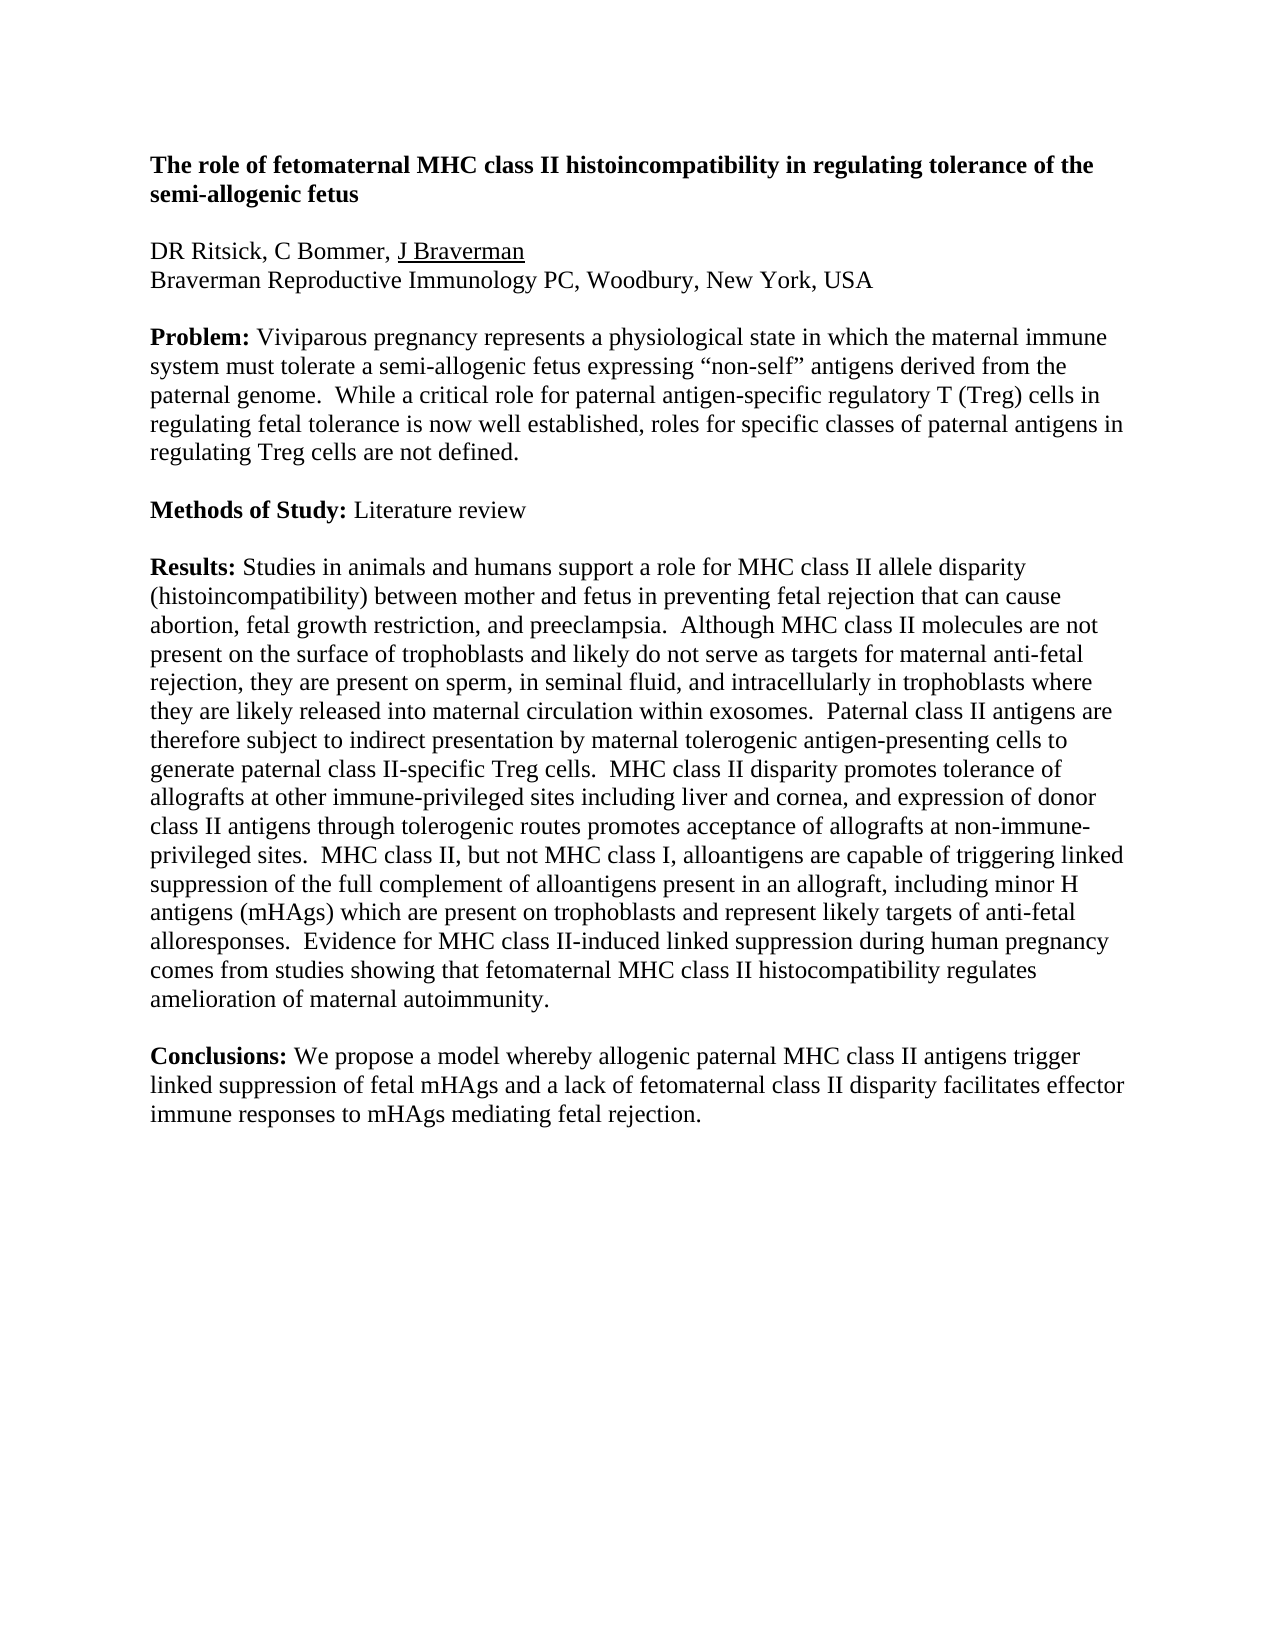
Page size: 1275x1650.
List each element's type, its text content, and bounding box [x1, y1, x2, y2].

text Conclusions: We propose a model whereby allogenic paternal MHC class II antigens trigger linked suppression of fetal mHAgs and a lack of fetomaternal class II disparity facilitates effector immune responses to mHAgs mediating fetal rejection. [150, 1041, 1125, 1127]
text Methods of Study: Literature review [150, 495, 1125, 524]
text Braverman Reproductive Immunology PC, Woodbury, New York, USA [150, 265, 1125, 294]
text DR Ritsick, C Bommer, J Braverman [150, 236, 1125, 265]
text Problem: Viviparous pregnancy represents a physiological state in which the maternal immune system must tolerate a semi-allogenic fetus expressing “non-self” antigens derived from the paternal genome. While a critical role for paternal antigen-specific regulatory T (Treg) cells in regulating fetal tolerance is now well established, roles for specific classes of paternal antigens in regulating Treg cells are not defined. [150, 322, 1125, 466]
text Results: Studies in animals and humans support a role for MHC class II allele disparity (histoincompatibility) between mother and fetus in preventing fetal rejection that can cause abortion, fetal growth restriction, and preeclampsia. Although MHC class II molecules are not present on the surface of trophoblasts and likely do not serve as targets for maternal anti-fetal rejection, they are present on sperm, in seminal fluid, and intracellularly in trophoblasts where they are likely released into maternal circulation within exosomes. Paternal class II antigens are therefore subject to indirect presentation by maternal tolerogenic antigen-presenting cells to generate paternal class II-specific Treg cells. MHC class II disparity promotes tolerance of allografts at other immune-privileged sites including liver and cornea, and expression of donor class II antigens through tolerogenic routes promotes acceptance of allografts at non-immune-privileged sites. MHC class II, but not MHC class I, alloantigens are capable of triggering linked suppression of the full complement of alloantigens present in an allograft, including minor H antigens (mHAgs) which are present on trophoblasts and represent likely targets of anti-fetal alloresponses. Evidence for MHC class II-induced linked suppression during human pregnancy comes from studies showing that fetomaternal MHC class II histocompatibility regulates amelioration of maternal autoimmunity. [150, 552, 1125, 1012]
text The role of fetomaternal MHC class II histoincompatibility in regulating tolerance of the semi-allogenic fetus [150, 150, 1125, 207]
